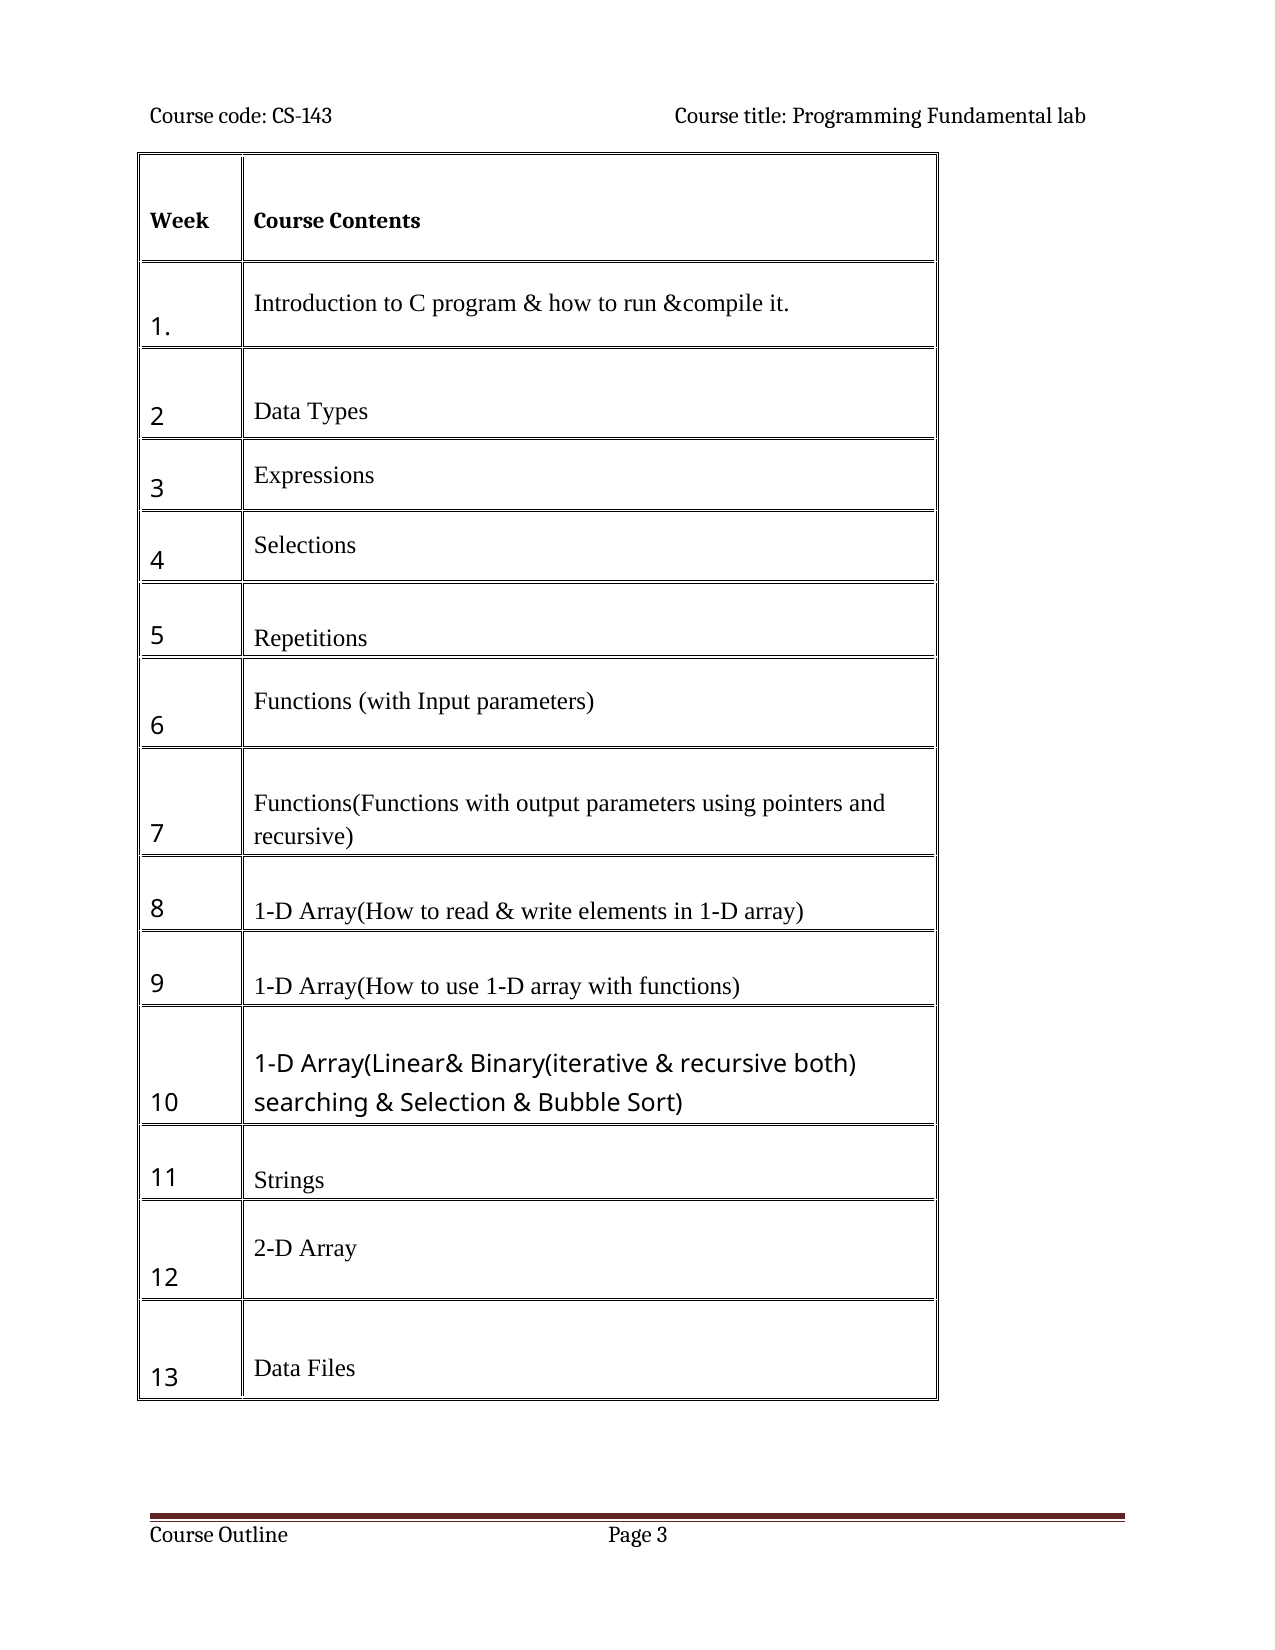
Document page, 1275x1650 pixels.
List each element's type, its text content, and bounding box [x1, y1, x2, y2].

table_cell 2 [139, 346, 242, 437]
table_cell Functions (with Input parameters) [242, 655, 937, 746]
table_cell 7 [139, 746, 242, 854]
table_cell 11 [139, 1123, 242, 1198]
table_cell Repetitions [242, 580, 937, 655]
text Course code: CS-143 Course title: Programming Fundamental lab [150, 103, 1125, 129]
table_cell Introduction to C program & how to run &compile it. [242, 260, 937, 346]
table_cell 10 [140, 1004, 241, 1123]
table_cell 1-D Array(Linear& Binary(iterative & recursive both) searching & Selection & Bubble Sort) [244, 1004, 936, 1123]
table_cell 1-D Array(How to use 1-D array with functions) [244, 929, 936, 1004]
table_cell 9 [140, 929, 241, 1004]
table_cell 4 [140, 509, 241, 580]
table_header Course Contents [242, 155, 936, 260]
table_cell Strings [242, 1123, 937, 1198]
table_cell 1. [139, 260, 242, 346]
table_cell Data Types [242, 346, 937, 437]
table_cell 2-D Array [242, 1198, 937, 1298]
table_cell Data Files [242, 1298, 937, 1398]
table_cell Selections [244, 509, 936, 580]
table_cell Expressions [244, 437, 936, 508]
table_cell 8 [139, 854, 242, 929]
table_cell 5 [139, 580, 242, 655]
table_cell 1-D Array(How to read & write elements in 1-D array) [242, 854, 937, 929]
table_cell 12 [139, 1198, 242, 1298]
table_cell 13 [139, 1298, 242, 1398]
table_header Week [140, 155, 242, 260]
table_cell 3 [140, 437, 241, 508]
table_cell Functions(Functions with output parameters using pointers and recursive) [242, 746, 937, 854]
table_cell 6 [139, 655, 242, 746]
